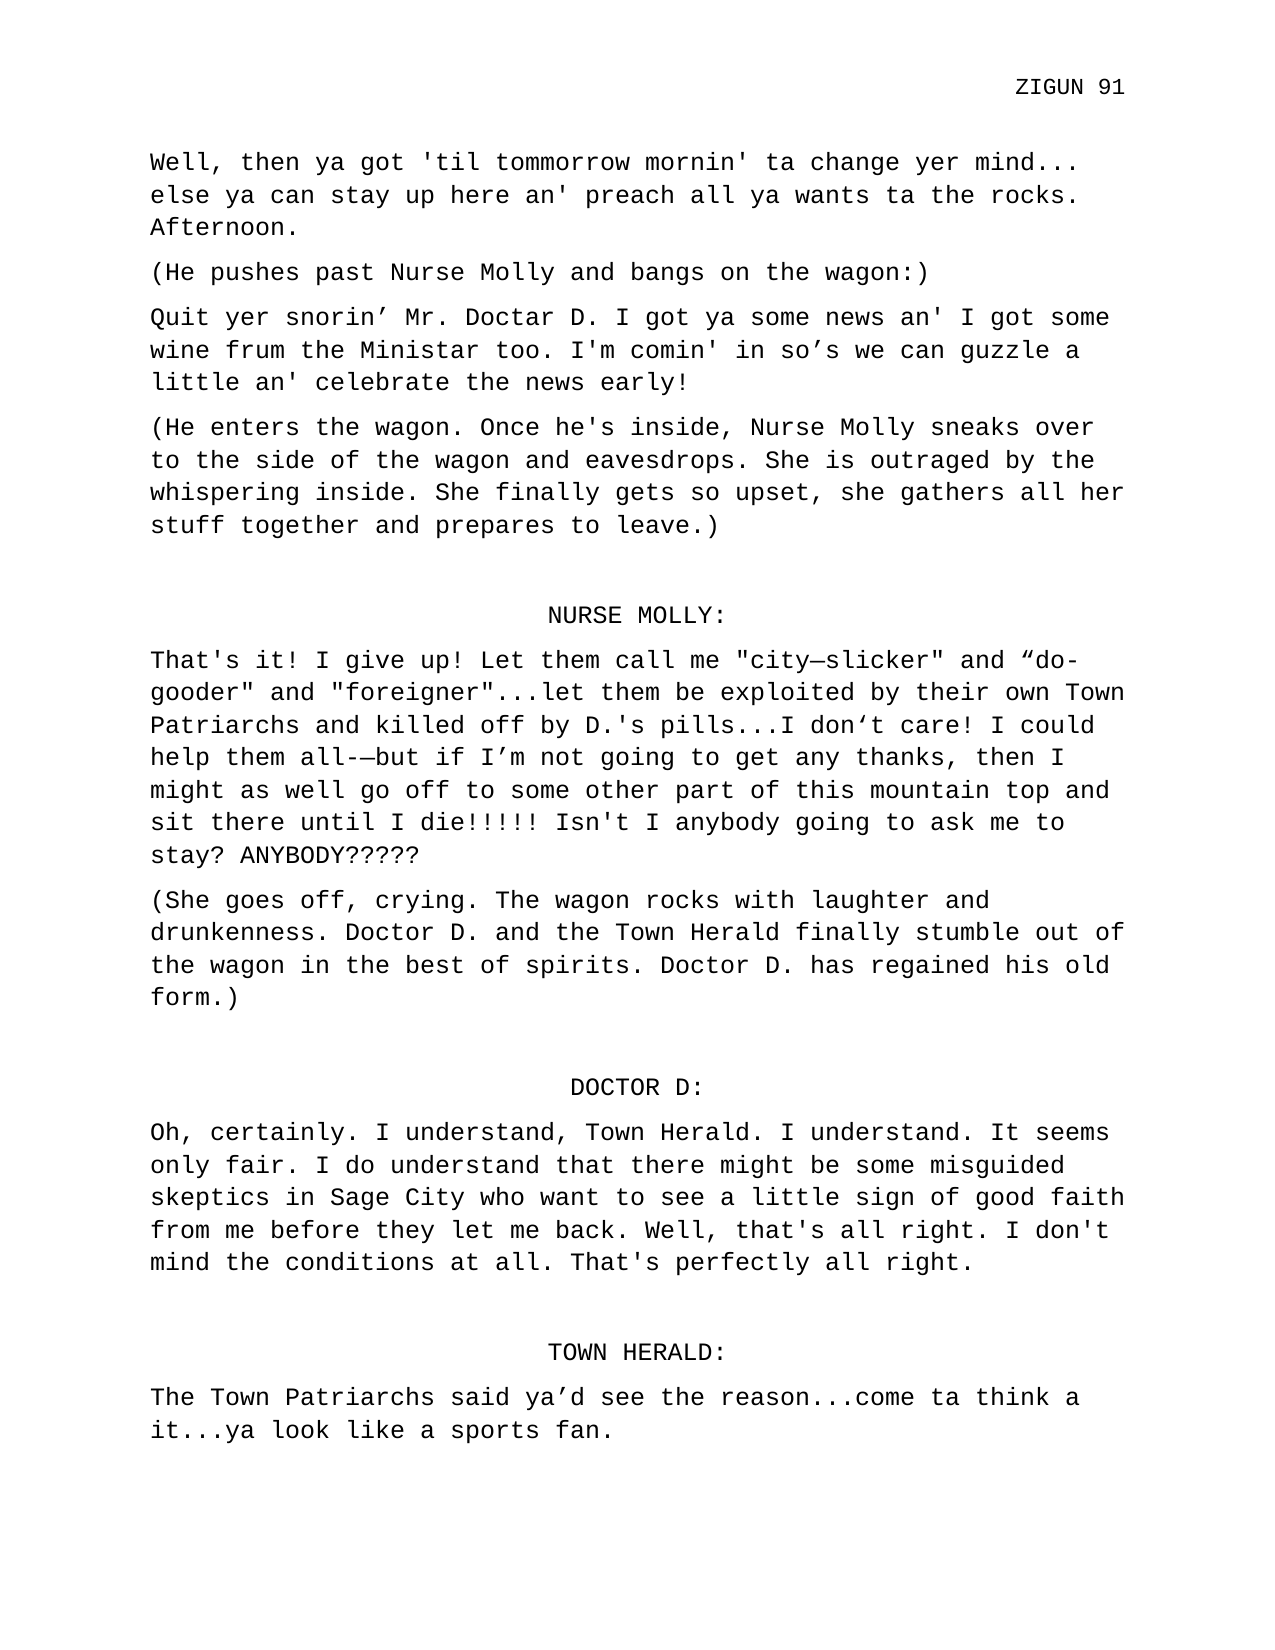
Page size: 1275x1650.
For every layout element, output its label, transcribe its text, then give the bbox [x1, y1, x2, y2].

text (He pushes past Nurse Molly and bangs on the wagon:) [150, 260, 1125, 288]
text Quit yer snorin’ Mr. Doctar D. I got ya some news an' I got some wine frum the Ministar too. I'm comin' in so’s we can guzzle a little an' celebrate the news early! [150, 305, 1125, 398]
text Oh, certainly. I understand, Town Herald. I understand. It seems only fair. I do understand that there might be some misguided skeptics in Sage City who want to see a little sign of good faith from me before they let me back. Well, that's all right. I don't mind the conditions at all. That's perfectly all right. [150, 1120, 1125, 1278]
text (He enters the wagon. Once he's inside, Nurse Molly sneaks over to the side of the wagon and eavesdrops. She is outraged by the whispering inside. She finally gets so upset, she gathers all her stuff together and prepares to leave.) [150, 415, 1125, 541]
text Well, then ya got 'til tommorrow mornin' ta change yer mind... else ya can stay up here an' preach all ya wants ta the rocks. Afternoon. [150, 150, 1125, 243]
text TOWN HERALD: [150, 1340, 1125, 1368]
text That's it! I give up! Let them call me "city—slicker" and “do-gooder" and "foreigner"...let them be exploited by their own Town Patriarchs and killed off by D.'s pills...I don‘t care! I could help them all-—but if I’m not going to get any thanks, then I might as well go off to some other part of this mountain top and sit there until I die!!!!! Isn't I anybody going to ask me to stay? ANYBODY????? [150, 647, 1125, 871]
text NURSE MOLLY: [150, 602, 1125, 631]
text DOCTOR D: [150, 1075, 1125, 1103]
text The Town Patriarchs said ya’d see the reason...come ta think a it...ya look like a sports fan. [150, 1385, 1125, 1446]
text (She goes off, crying. The wagon rocks with laughter and drunkenness. Doctor D. and the Town Herald finally stumble out of the wagon in the best of spirits. Doctor D. has regained his old form.) [150, 887, 1125, 1013]
